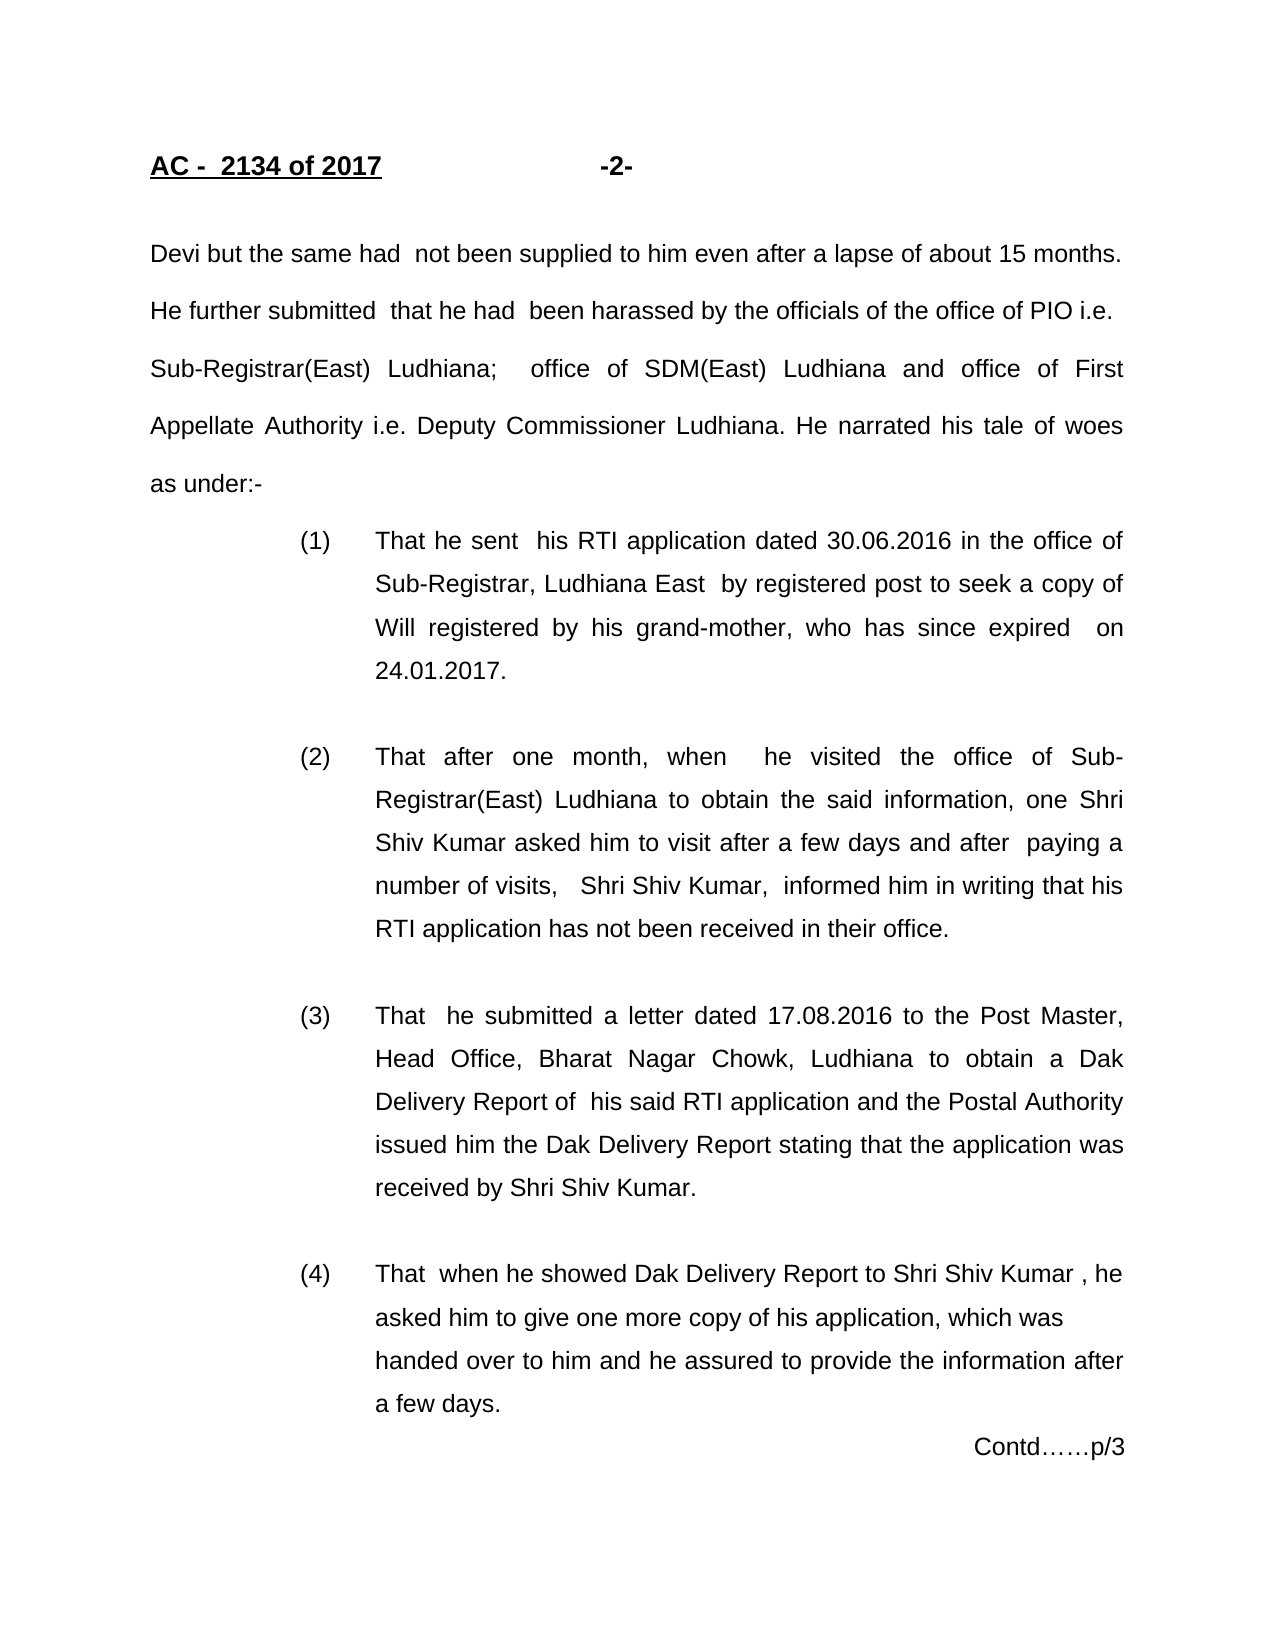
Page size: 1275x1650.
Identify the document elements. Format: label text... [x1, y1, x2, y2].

list Devi but the same had not been supplied to him even after a lapse of about 15 months. He further submitted that he had been harassed by the officials of the office of PIO i.e. [150, 239, 1125, 325]
text AC - 2134 of 2017 -2- [150, 150, 1125, 181]
text Contd……p/3 [150, 1432, 1125, 1461]
text (2) That after one month, when he visited the office of Sub-Registrar(East) Ludhiana to obtain the said information, one Shri Shiv Kumar asked him to visit after a few days and after paying a number of visits, Shri Shiv Kumar, informed him in writing that his RTI application has not been received in their office. [150, 742, 1125, 943]
text (4) That when he showed Dak Delivery Report to Shri Shiv Kumar , he asked him to give one more copy of his application, which was [150, 1259, 1125, 1331]
text Sub-Registrar(East) Ludhiana; office of SDM(East) Ludhiana and office of First Appellate Authority i.e. Deputy Commissioner Ludhiana. He narrated his tale of woes as under:- [150, 354, 1125, 497]
text handed over to him and he assured to provide the information after a few days. [150, 1346, 1125, 1417]
text (1) That he sent his RTI application dated 30.06.2016 in the office of Sub-Registrar, Ludhiana East by registered post to seek a copy of Will registered by his grand-mother, who has since expired on 24.01.2017. [150, 526, 1125, 684]
text (3) That he submitted a letter dated 17.08.2016 to the Post Master, Head Office, Bharat Nagar Chowk, Ludhiana to obtain a Dak Delivery Report of his said RTI application and the Postal Authority issued him the Dak Delivery Report stating that the application was received by Shri Shiv Kumar. [150, 1001, 1125, 1202]
